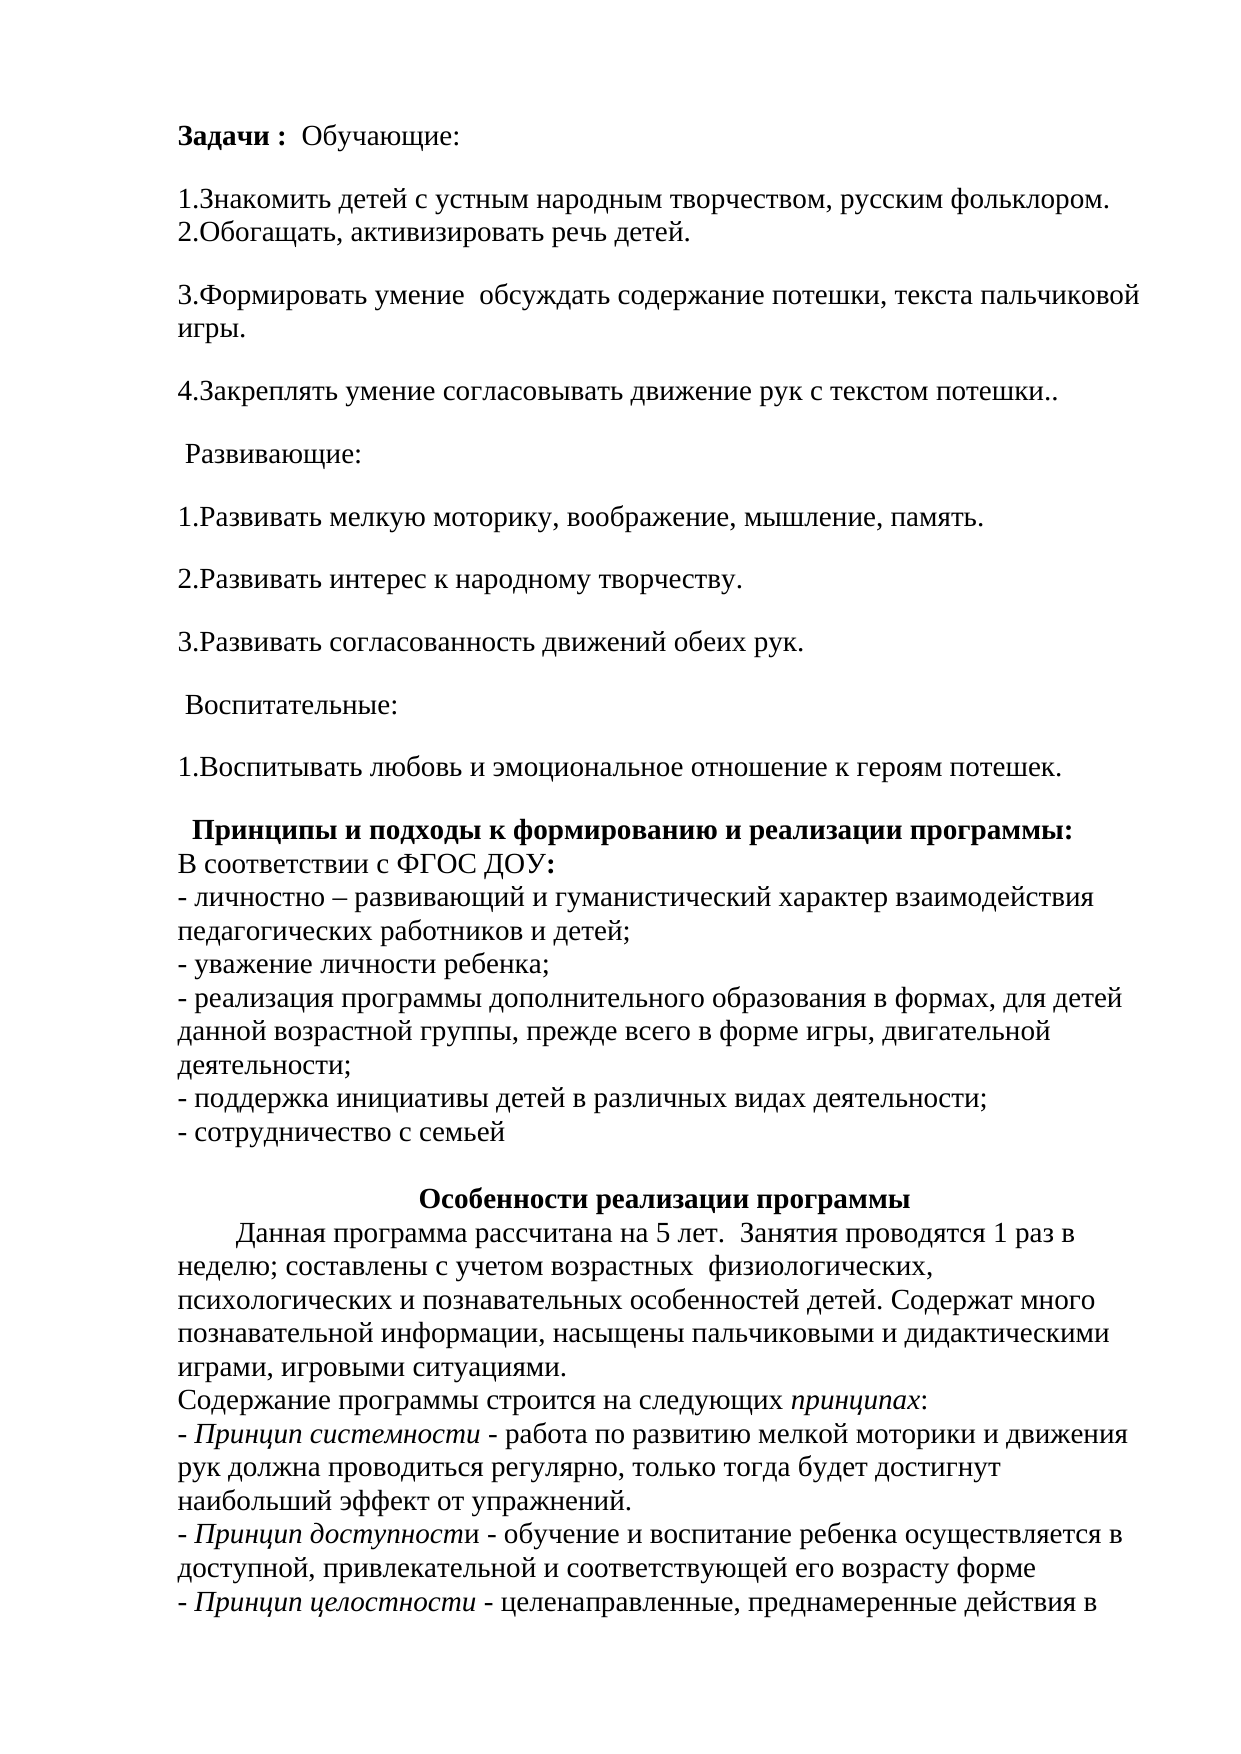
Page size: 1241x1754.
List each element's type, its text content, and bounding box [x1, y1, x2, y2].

text Воспитательные: [177, 687, 1152, 720]
text Особенности реализации программы [177, 1181, 1152, 1215]
text 3.Формировать умение обсуждать содержание потешки, текста пальчиковой игры. [177, 277, 1152, 344]
text Данная программа рассчитана на 5 лет. Занятия проводятся 1 раз в неделю; составлены с учетом возрастных физиологических, психологических и познавательных особенностей детей. Содержат много познавательной информации, насыщены пальчиковыми и дидактическими играми, игровыми ситуациями. [177, 1215, 1152, 1382]
text 1.Воспитывать любовь и эмоциональное отношение к героям потешек. [177, 749, 1152, 783]
text - уважение личности ребенка; [177, 946, 1152, 980]
text 4.Закреплять умение согласовывать движение рук с текстом потешки.. [177, 373, 1152, 407]
text 1.Знакомить детей с устным народным творчеством, русским фольклором. 2.Обогащать, активизировать речь детей. [177, 181, 1152, 248]
text Принципы и подходы к формированию и реализации программы: [177, 812, 1152, 846]
text - поддержка инициативы детей в различных видах деятельности; [177, 1081, 1152, 1114]
text 2.Развивать интерес к народному творчеству. [177, 561, 1152, 595]
text 1.Развивать мелкую моторику, воображение, мышление, память. [177, 499, 1152, 532]
text В соответствии с ФГОС ДОУ: [177, 846, 1152, 879]
text - реализация программы дополнительного образования в формах, для детей данной возрастной группы, прежде всего в форме игры, двигательной деятельности; [177, 980, 1152, 1081]
text 3.Развивать согласованность движений обеих рук. [177, 624, 1152, 658]
text - личностно – развивающий и гуманистический характер взаимодействия педагогических работников и детей; [177, 879, 1152, 946]
text Развивающие: [177, 436, 1152, 469]
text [177, 1382, 1152, 1617]
text - сотрудничество с семьей [177, 1114, 1152, 1148]
text Задачи : Обучающие: [177, 118, 1152, 152]
